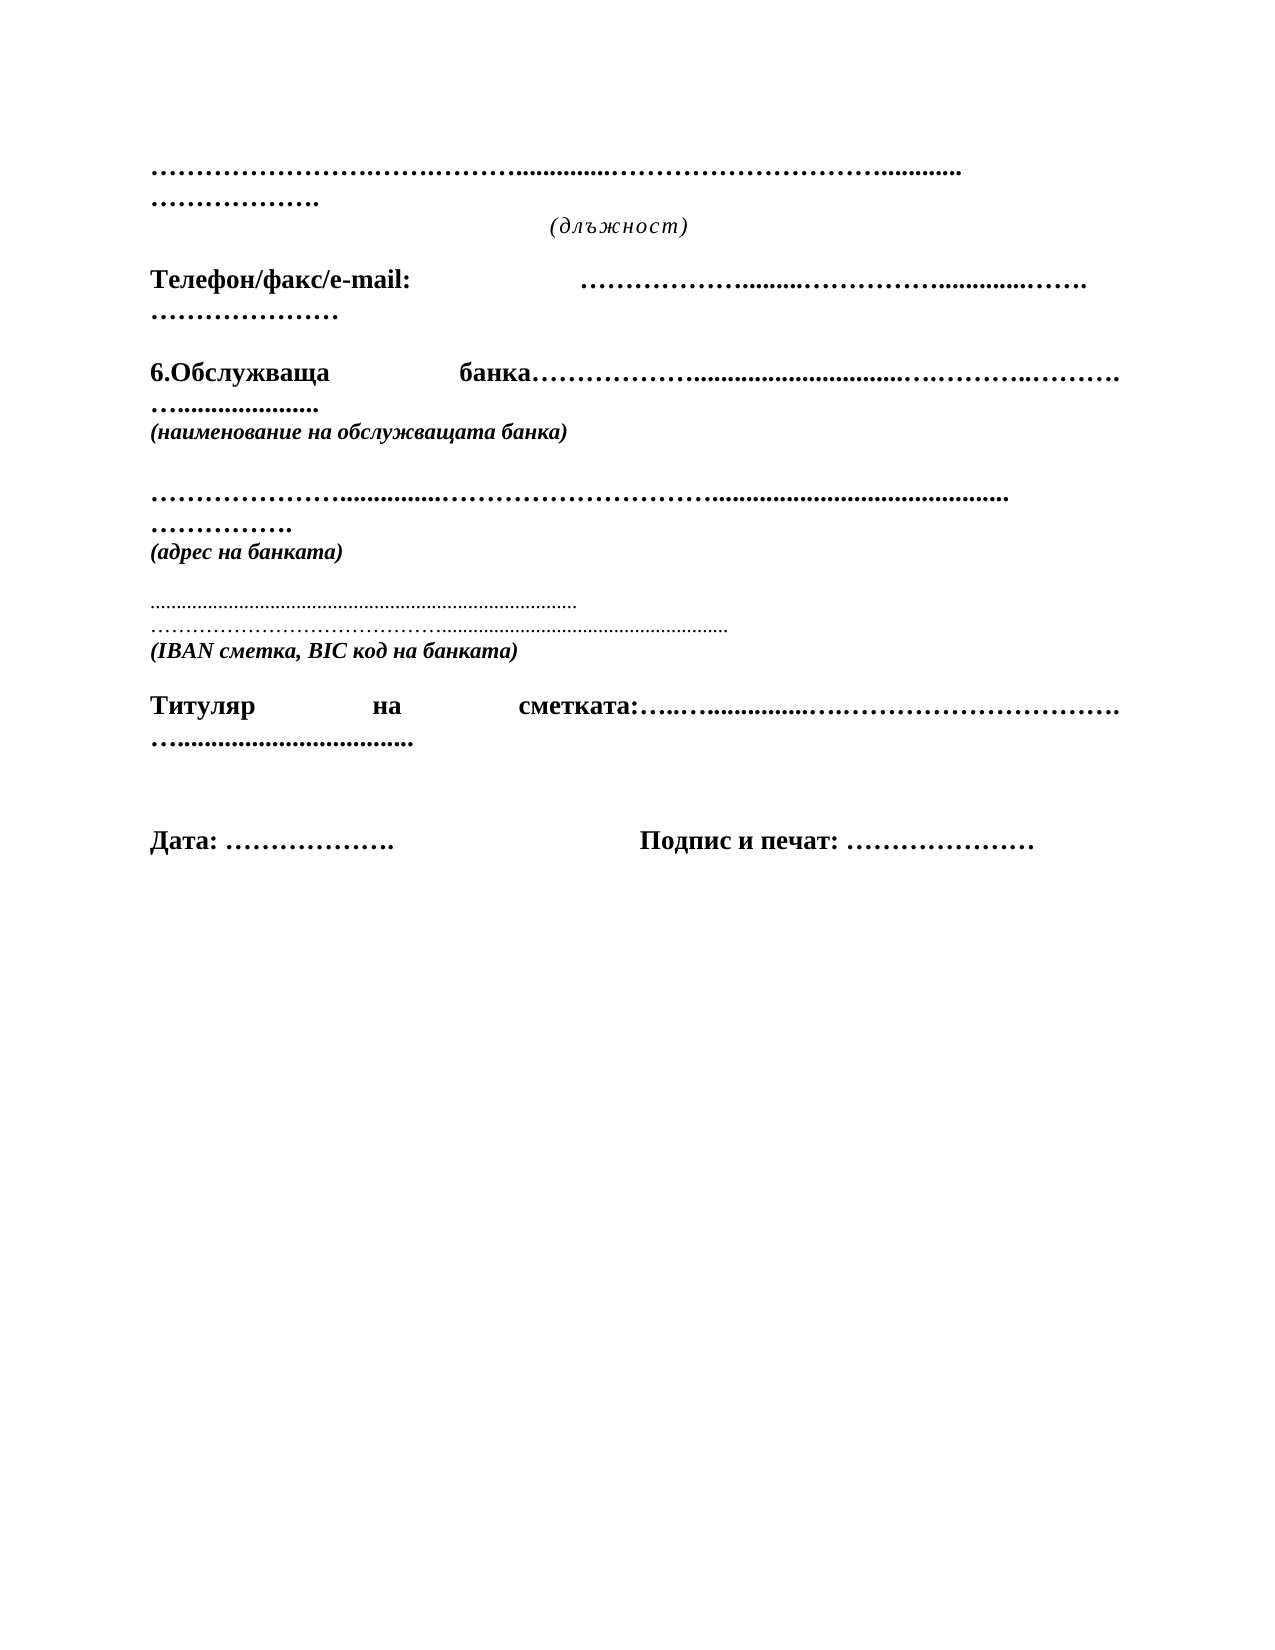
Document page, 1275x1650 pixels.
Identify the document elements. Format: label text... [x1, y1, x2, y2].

subtitle …………………….…….………..............…………………………............………………. [150, 150, 1088, 212]
subtitle (наименование на обслужващата банка) [150, 418, 1120, 445]
subtitle Телефон/факс/е-mail: ……………….........…………….............…….………………… [150, 263, 1088, 325]
subtitle (IBAN сметка, BIC код на банката) [150, 637, 1120, 663]
text (длъжност) [150, 212, 1088, 239]
subtitle Дата: ………………. Подпис и печат: ………………… [150, 824, 1088, 855]
subtitle Титуляр на сметката:…..…...............….………………………….…................................... [150, 689, 1120, 752]
subtitle 6.Обслужваща банка………………...............................….………..……….…..................... [150, 356, 1120, 418]
subtitle …………………...............…………………………............................................……………. [150, 476, 1120, 538]
text ..................................................................................……………………………………....................................................... [150, 589, 1120, 637]
subtitle (адрес на банката) [150, 538, 1120, 564]
